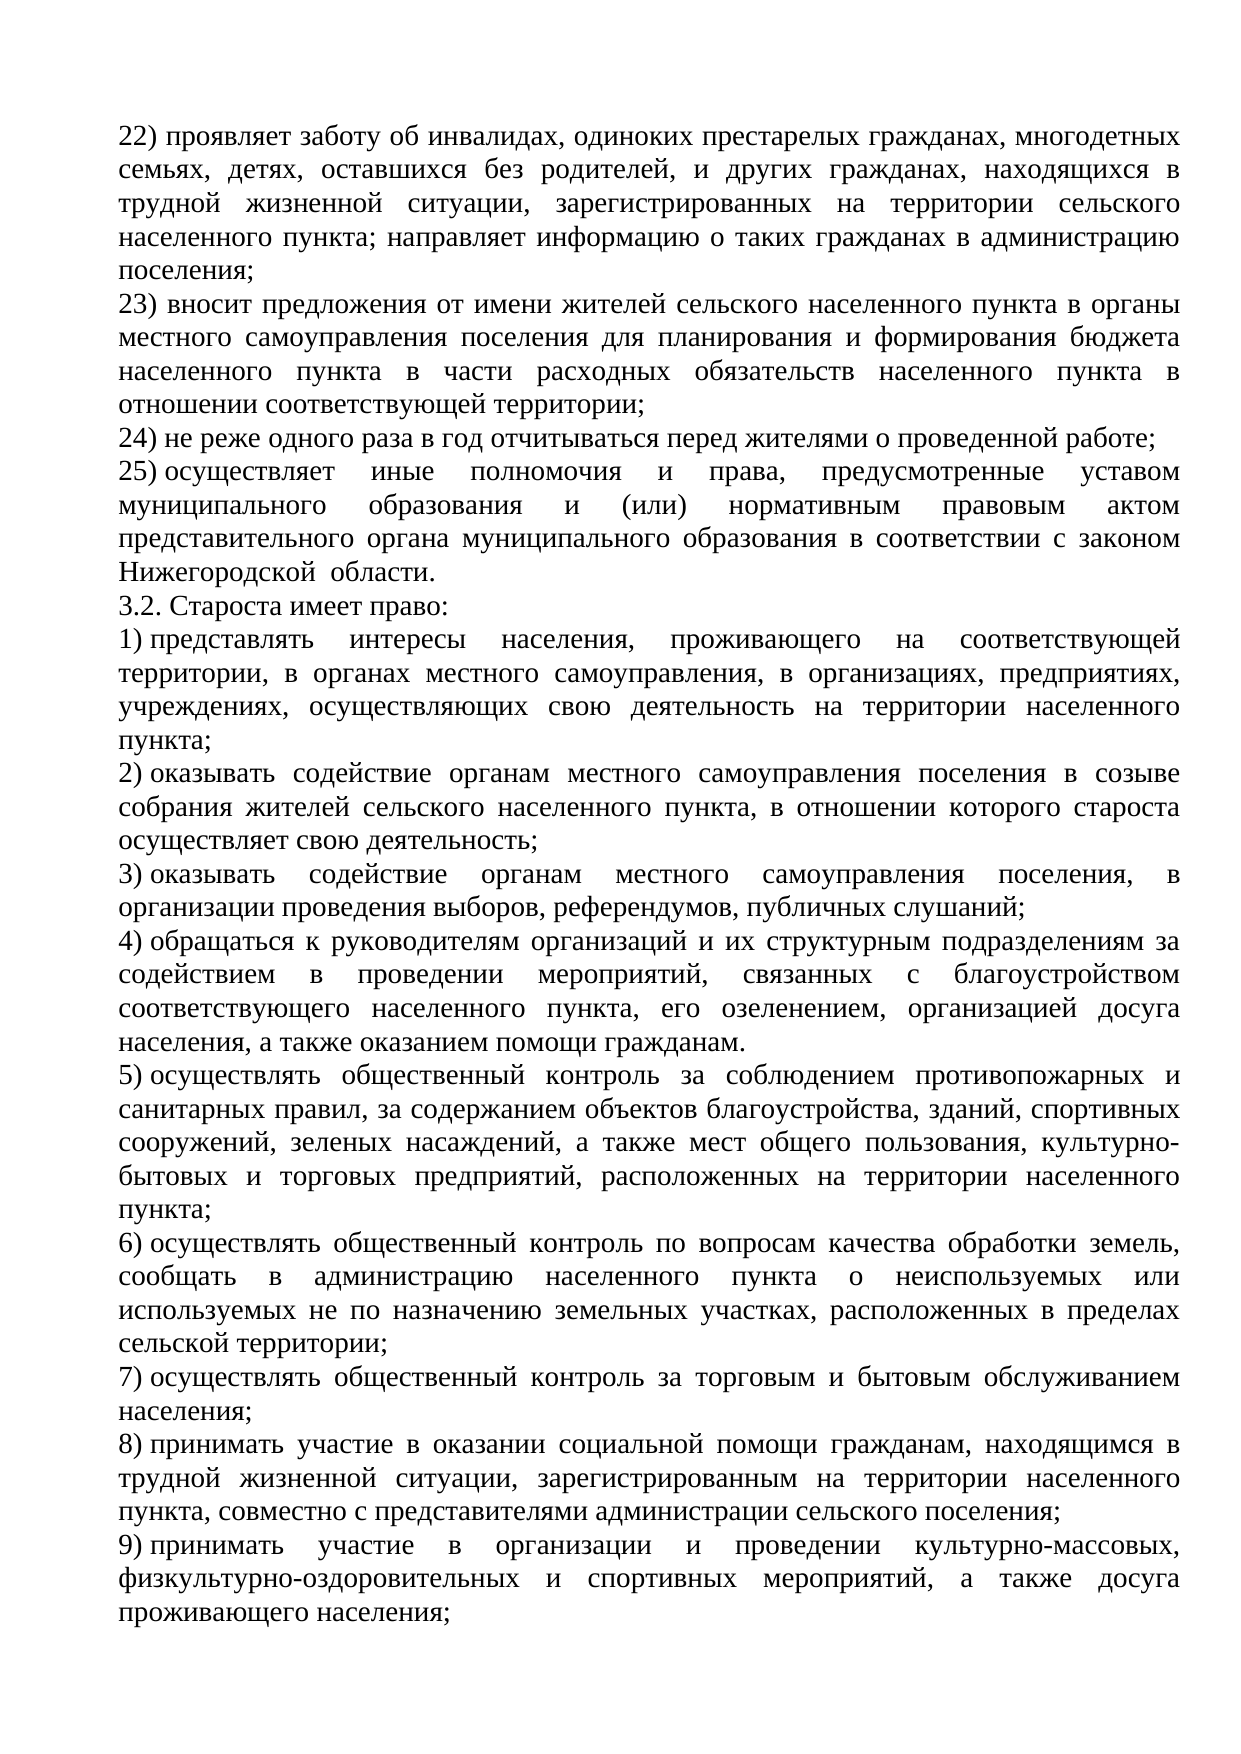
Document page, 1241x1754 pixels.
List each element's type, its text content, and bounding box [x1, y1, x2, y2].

text 9) принимать участие в организации и проведении культурно-массовых, физкультурно-оздоровительных и спортивных мероприятий, а также досуга проживающего населения; [118, 1527, 1181, 1627]
text 23) вносит предложения от имени жителей сельского населенного пункта в органы местного самоуправления поселения для планирования и формирования бюджета населенного пункта в части расходных обязательств населенного пункта в отношении соответствующей территории; [118, 286, 1181, 420]
text 24) не реже одного раза в год отчитываться перед жителями о проведенной работе; [118, 420, 1181, 453]
text 3) оказывать содействие органам местного самоуправления поселения, в организации проведения выборов, референдумов, публичных слушаний; [118, 856, 1181, 923]
text 1) представлять интересы населения, проживающего на соответствующей территории, в органах местного самоуправления, в организациях, предприятиях, учреждениях, осуществляющих свою деятельность на территории населенного пункта; [118, 621, 1181, 755]
text 2) оказывать содействие органам местного самоуправления поселения в созыве собрания жителей сельского населенного пункта, в отношении которого староста осуществляет свою деятельность; [118, 755, 1181, 856]
text 25) осуществляет иные полномочия и права, предусмотренные уставом муниципального образования и (или) нормативным правовым актом представительного органа муниципального образования в соответствии с законом Нижегородской области. [118, 453, 1181, 588]
text 6) осуществлять общественный контроль по вопросам качества обработки земель, сообщать в администрацию населенного пункта о неиспользуемых или используемых не по назначению земельных участках, расположенных в пределах сельской территории; [118, 1225, 1181, 1359]
text 4) обращаться к руководителям организаций и их структурным подразделениям за содействием в проведении мероприятий, связанных с благоустройством соответствующего населенного пункта, его озеленением, организацией досуга населения, а также оказанием помощи гражданам. [118, 923, 1181, 1057]
text 22) проявляет заботу об инвалидах, одиноких престарелых гражданах, многодетных семьях, детях, оставшихся без родителей, и других гражданах, находящихся в трудной жизненной ситуации, зарегистрированных на территории сельского населенного пункта; направляет информацию о таких гражданах в администрацию поселения; [118, 118, 1181, 286]
text 7) осуществлять общественный контроль за торговым и бытовым обслуживанием населения; [118, 1359, 1181, 1426]
text 3.2. Староста имеет право: [118, 588, 1181, 621]
text 8) принимать участие в оказании социальной помощи гражданам, находящимся в трудной жизненной ситуации, зарегистрированным на территории населенного пункта, совместно с представителями администрации сельского поселения; [118, 1426, 1181, 1527]
text 5) осуществлять общественный контроль за соблюдением противопожарных и санитарных правил, за содержанием объектов благоустройства, зданий, спортивных сооружений, зеленых насаждений, а также мест общего пользования, культурно-бытовых и торговых предприятий, расположенных на территории населенного пункта; [118, 1057, 1181, 1225]
